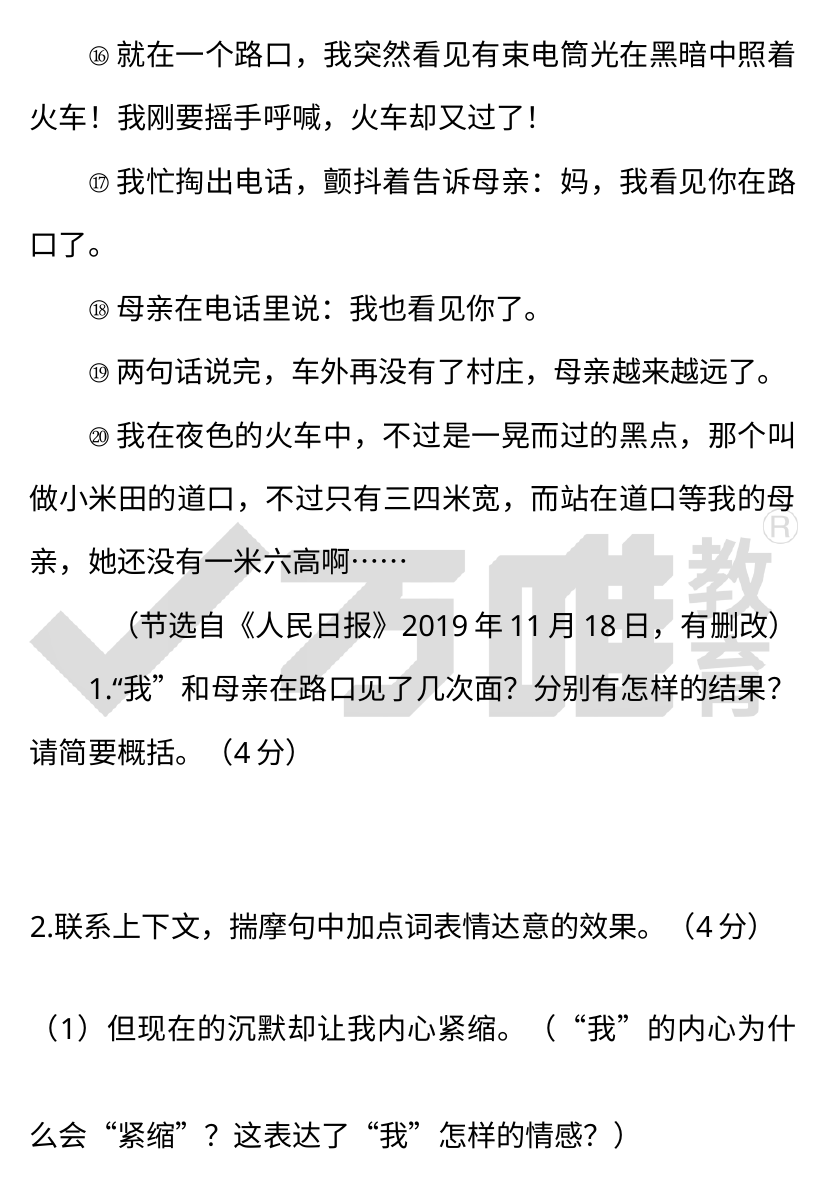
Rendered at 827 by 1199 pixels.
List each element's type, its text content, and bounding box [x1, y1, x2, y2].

text 2.联系上下文，揣摩句中加点词表情达意的效果。（4分） [29, 888, 797, 963]
text 1.“我”和母亲在路口见了几次面？分别有怎样的结果？请简要概括。（4分） [29, 666, 797, 772]
text ⑰我忙掏出电话，颤抖着告诉母亲：妈，我看见你在路口了。 [29, 158, 797, 264]
text ⑱母亲在电话里说：我也看见你了。 [29, 285, 797, 327]
text （节选自《人民日报》2019年11月18日，有删改） [29, 602, 797, 645]
text ⑲两句话说完，车外再没有了村庄，母亲越来越远了。 [29, 349, 797, 391]
text （1）但现在的沉默却让我内心紧缩。（“我”的内心为什么会“紧缩”？这表达了“我”怎样的情感？） [29, 984, 797, 1171]
text ⑯就在一个路口，我突然看见有束电筒光在黑暗中照着火车！我刚要摇手呼喊，火车却又过了！ [29, 31, 797, 137]
text ⑳我在夜色的火车中，不过是一晃而过的黑点，那个叫做小米田的道口，不过只有三四米宽，而站在道口等我的母亲，她还没有一米六高啊…… [29, 412, 797, 581]
picture [29, 508, 798, 717]
